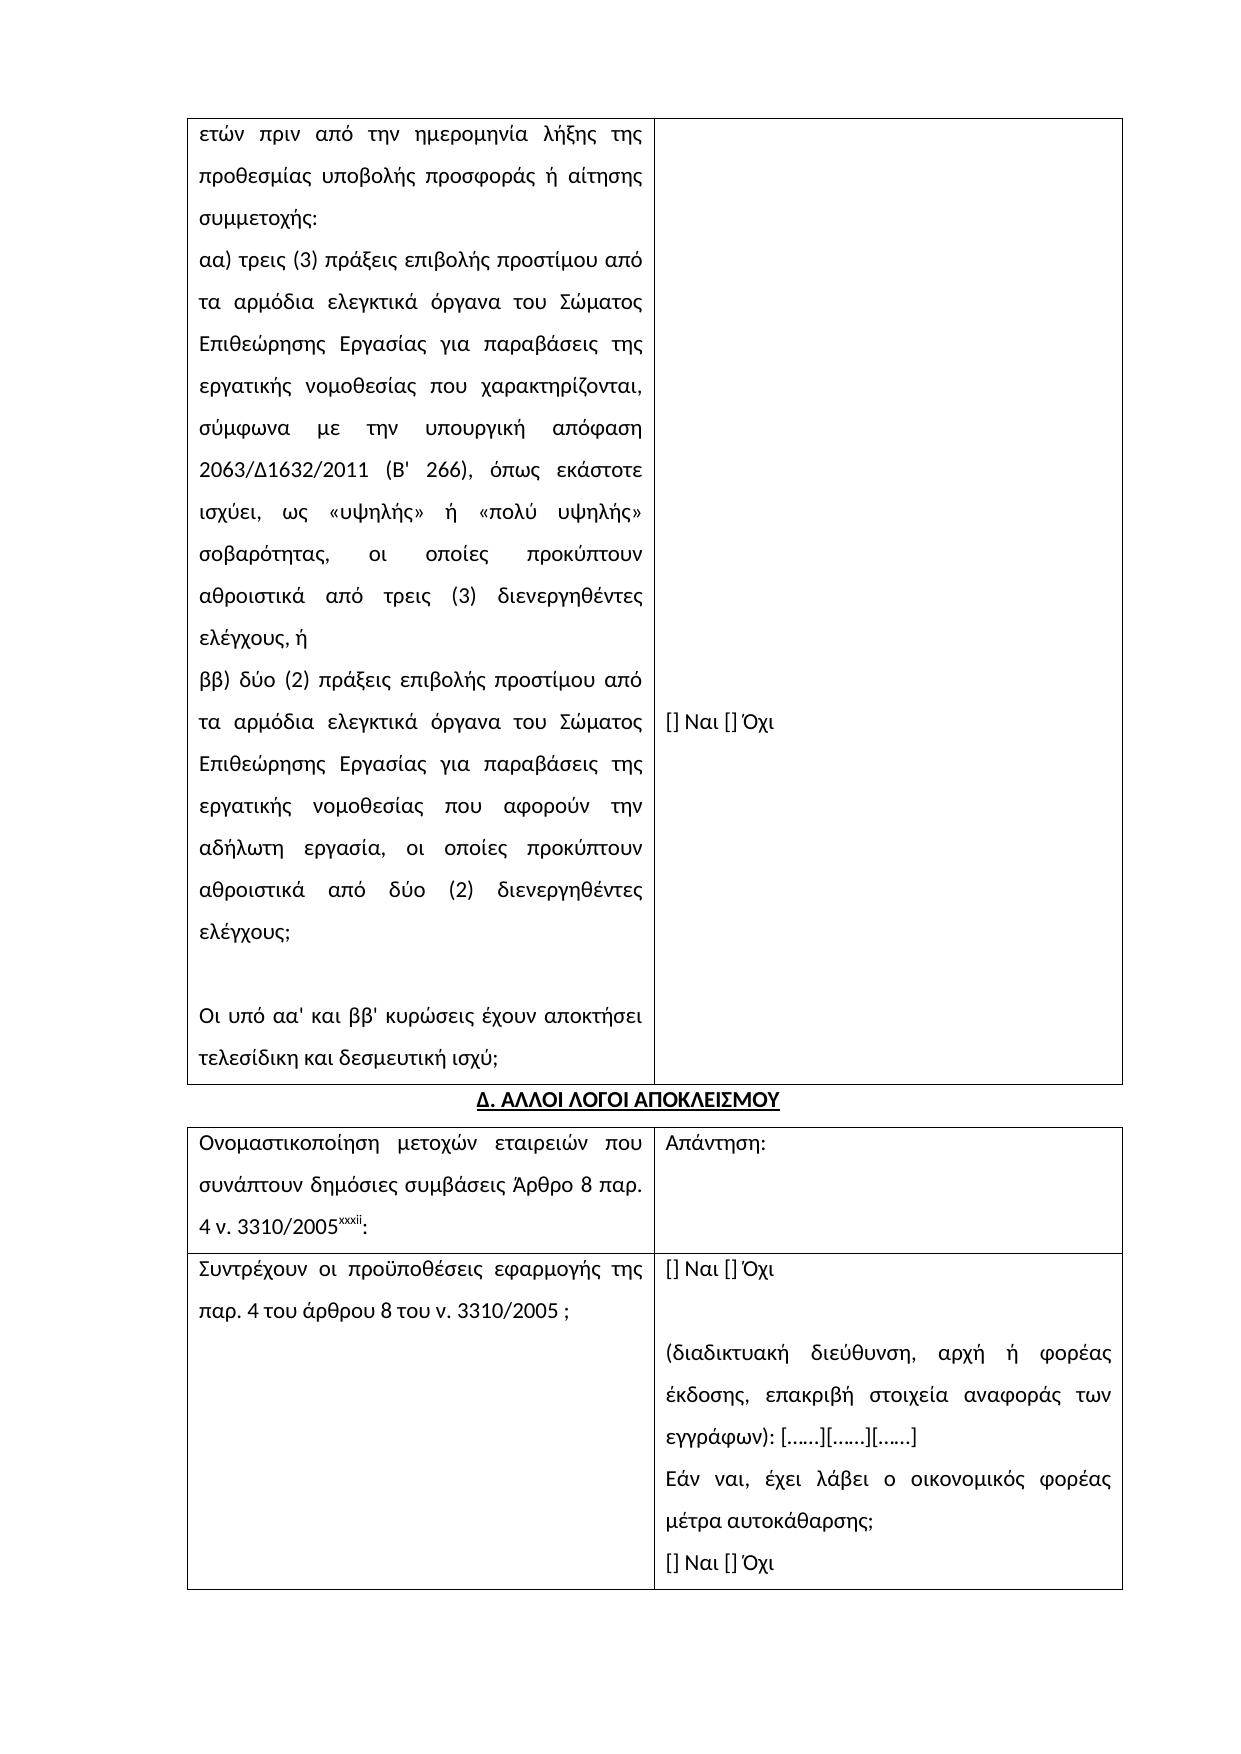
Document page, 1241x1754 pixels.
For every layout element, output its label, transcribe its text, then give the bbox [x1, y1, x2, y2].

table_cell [188, 1254, 654, 1589]
table_header Απάντηση: [655, 1128, 1122, 1253]
text Δ. ΑΛΛΟΙ ΛΟΓΟΙ ΑΠΟΚΛΕΙΣΜΟΥ [187, 1085, 1069, 1113]
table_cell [655, 1254, 1122, 1589]
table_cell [188, 119, 654, 1084]
table_header Ονομαστικοποίηση μετοχών εταιρειών που συνάπτουν δημόσιες συμβάσεις Άρθρο 8 παρ. 4 ν. 3310/2005: [188, 1128, 654, 1253]
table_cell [655, 119, 1122, 1084]
